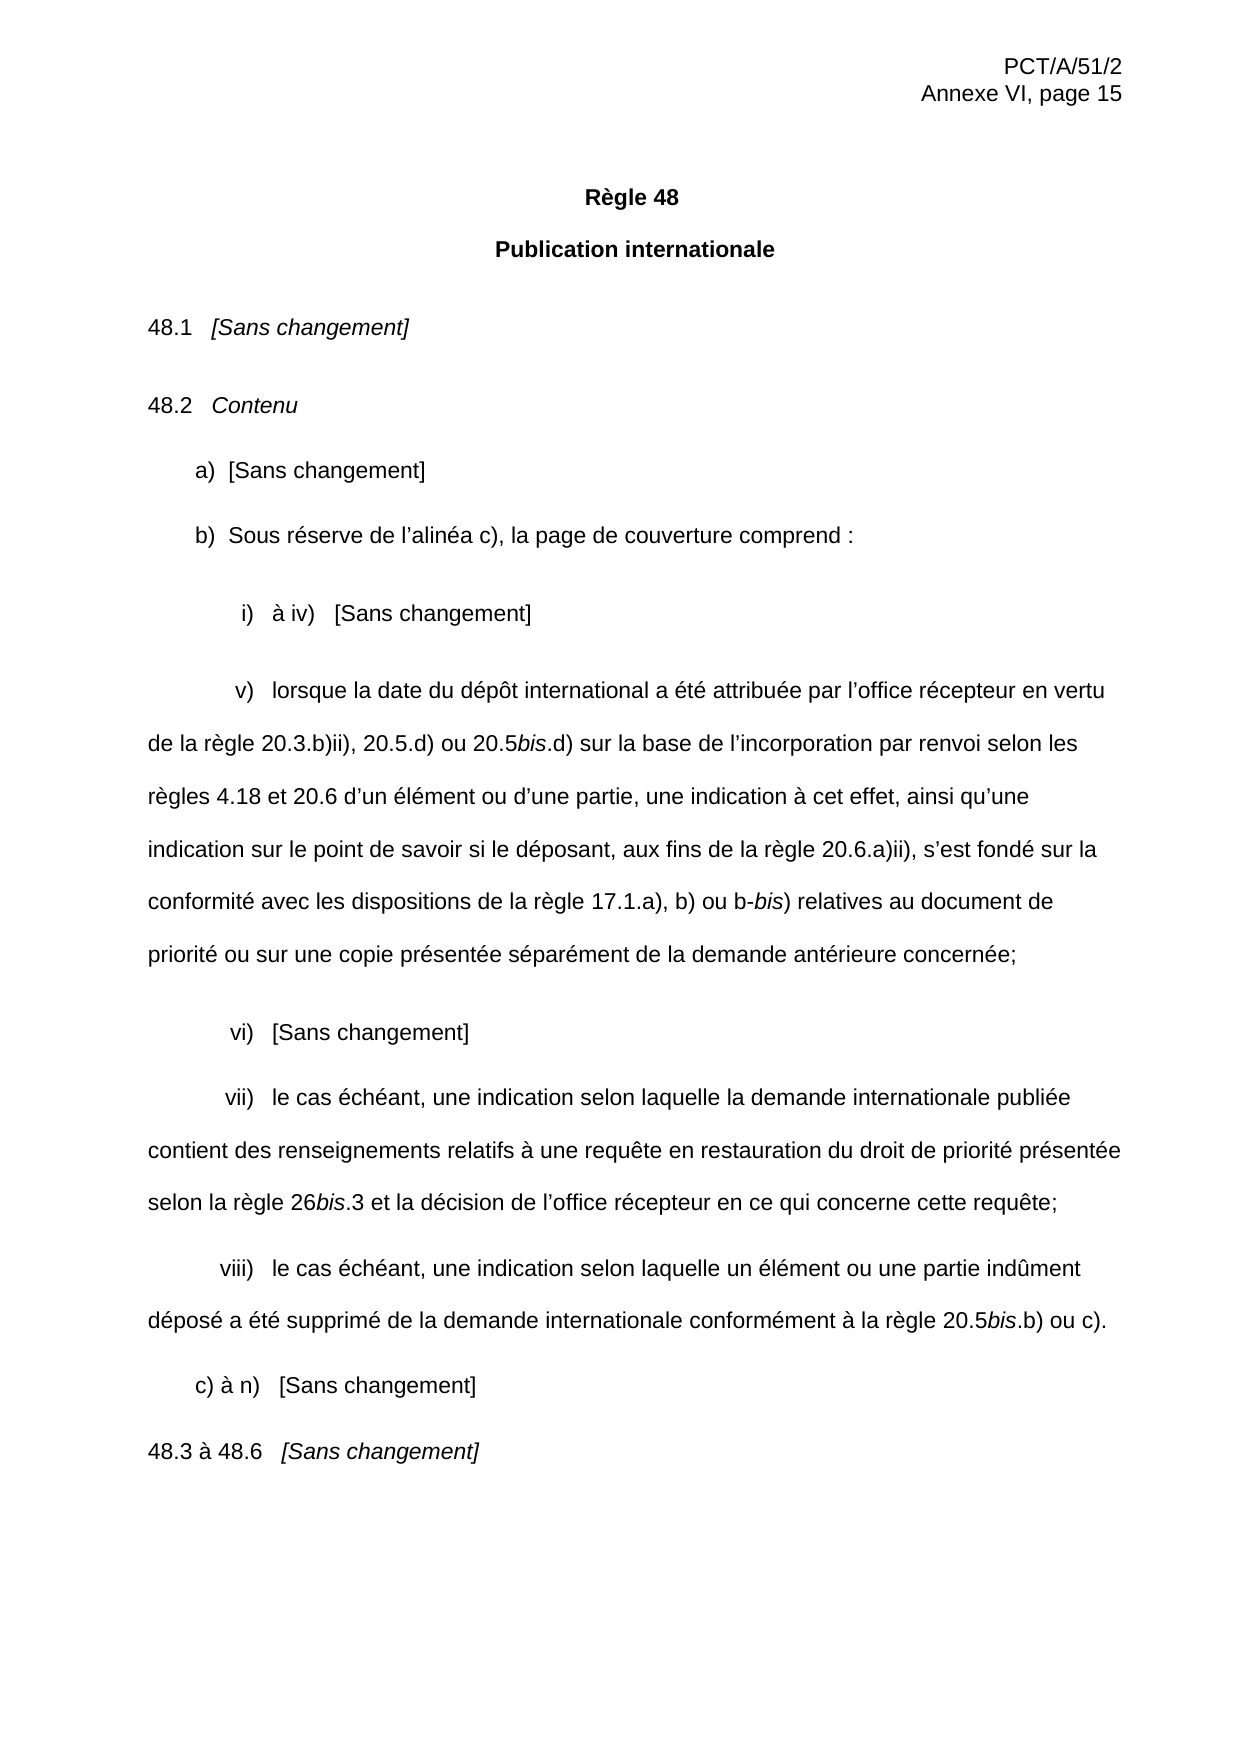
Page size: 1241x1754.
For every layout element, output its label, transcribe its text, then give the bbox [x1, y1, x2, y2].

text 48.3 à 48.6 [Sans changement] [148, 1438, 1122, 1464]
text vi) [Sans changement] [148, 1019, 1122, 1045]
text i) à iv) [Sans changement] [148, 600, 1122, 626]
text vii) le cas échéant, une indication selon laquelle la demande internationale publiée contient des renseignements relatifs à une requête en restauration du droit de priorité présentée selon la règle 26bis.3 et la décision de l’office récepteur en ce qui concerne cette requête; [148, 1084, 1122, 1216]
title Règle 48 Publication internationale [148, 183, 1122, 263]
text viii) le cas échéant, une indication selon laquelle un élément ou une partie indûment déposé a été supprimé de la demande internationale conformément à la règle 20.5bis.b) ou c). [148, 1254, 1122, 1334]
text 48.1 [Sans changement] [148, 314, 1122, 340]
text v) lorsque la date du dépôt international a été attribuée par l’office récepteur en vertu de la règle 20.3.b)ii), 20.5.d) ou 20.5bis.d) sur la base de l’incorporation par renvoi selon les règles 4.18 et 20.6 d’un élément ou d’une partie, une indication à cet effet, ainsi qu’une indication sur le point de savoir si le déposant, aux fins de la règle 20.6.a)ii), s’est fondé sur la conformité avec les dispositions de la règle 17.1.a), b) ou b-bis) relatives au document de priorité ou sur une copie présentée séparément de la demande antérieure concernée; [148, 677, 1122, 967]
text b) Sous réserve de l’alinéa c), la page de couverture comprend : [148, 522, 1122, 548]
text c) à n) [Sans changement] [148, 1372, 1122, 1399]
text 48.2 Contenu [148, 392, 1122, 418]
text a) [Sans changement] [148, 457, 1122, 483]
